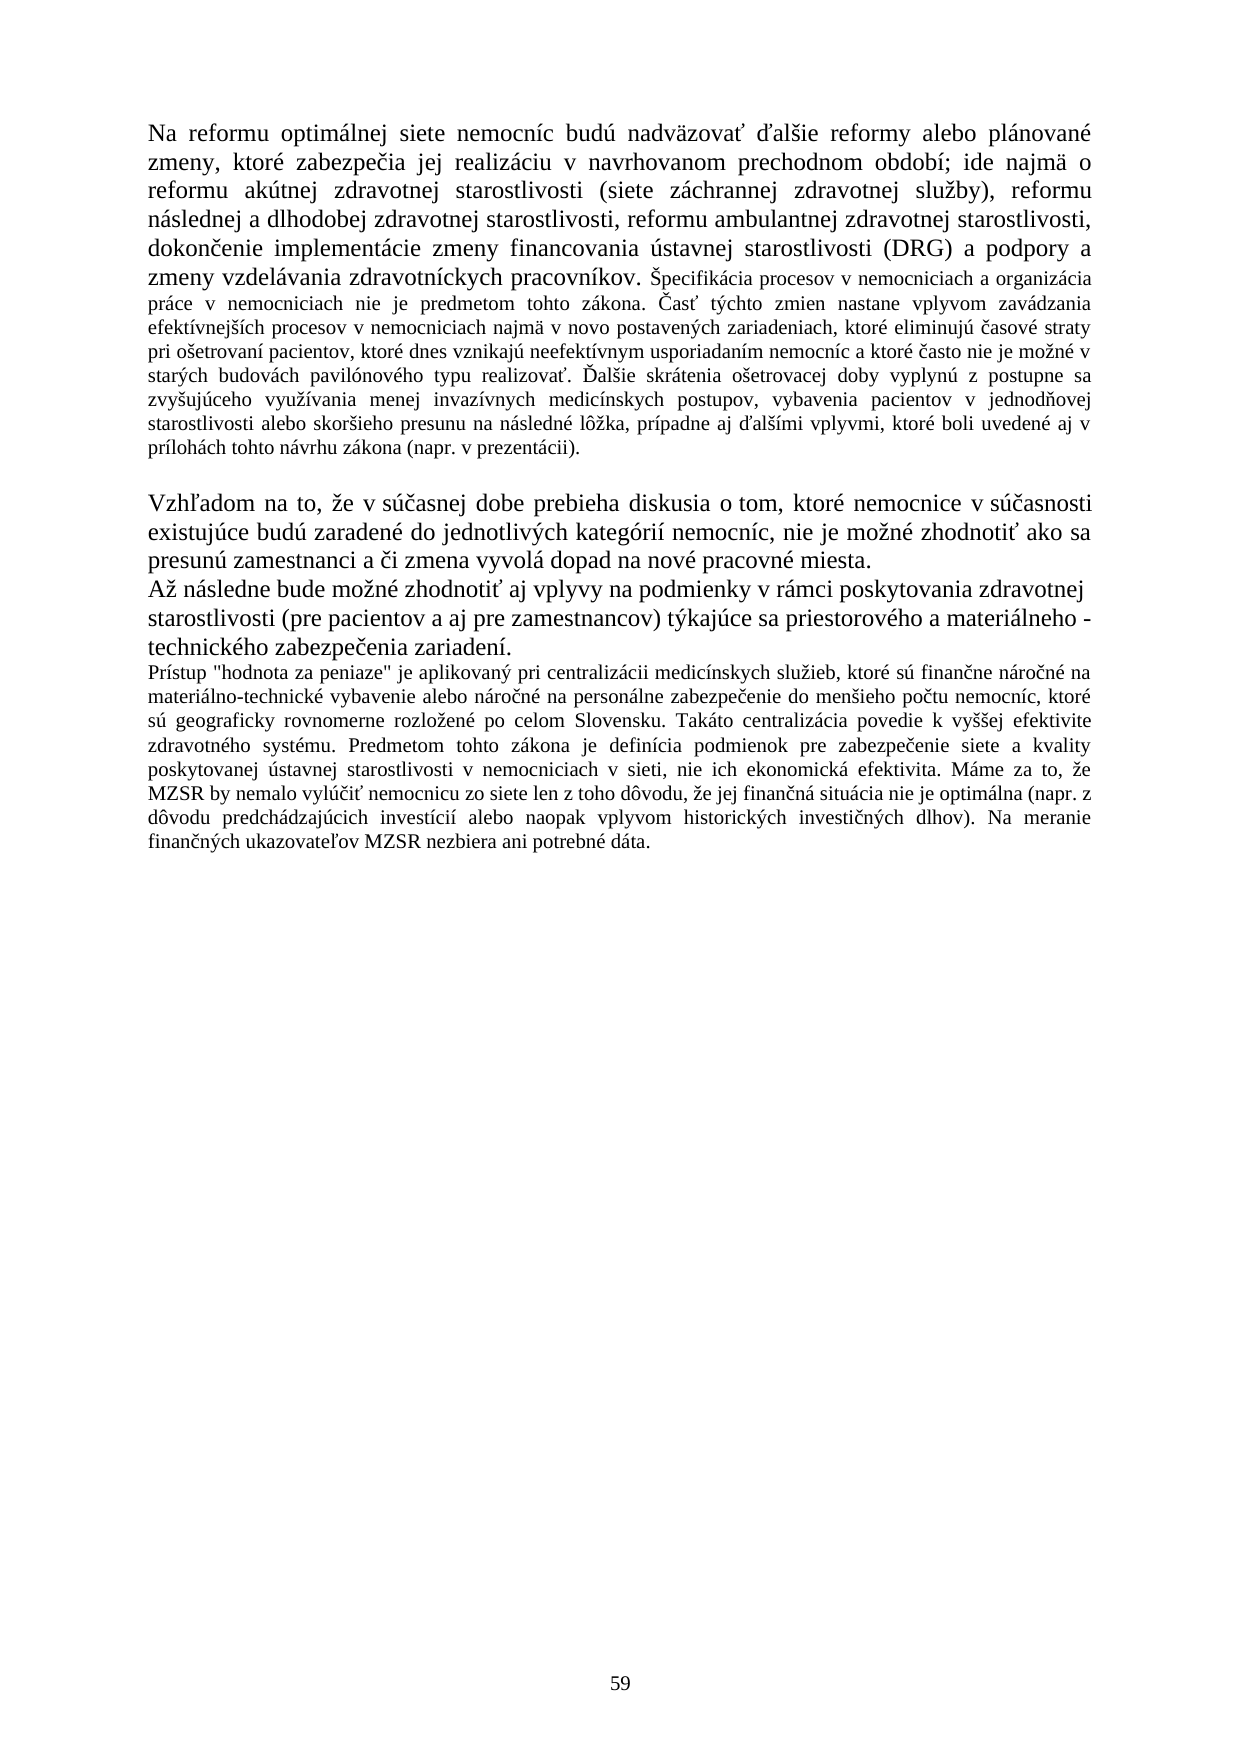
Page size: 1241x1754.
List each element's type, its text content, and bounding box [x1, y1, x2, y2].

text Na reformu optimálnej siete nemocníc budú nadväzovať ďalšie reformy alebo plánované zmeny, ktoré zabezpečia jej realizáciu v navrhovanom prechodnom období; ide najmä o reformu akútnej zdravotnej starostlivosti (siete záchrannej zdravotnej služby), reformu následnej a dlhodobej zdravotnej starostlivosti, reformu ambulantnej zdravotnej starostlivosti, dokončenie implementácie zmeny financovania ústavnej starostlivosti (DRG) a podpory a zmeny vzdelávania zdravotníckych pracovníkov. Špecifikácia procesov v nemocniciach a organizácia práce v nemocniciach nie je predmetom tohto zákona. Časť týchto zmien nastane vplyvom zavádzania efektívnejších procesov v nemocniciach najmä v novo postavených zariadeniach, ktoré eliminujú časové straty pri ošetrovaní pacientov, ktoré dnes vznikajú neefektívnym usporiadaním nemocníc a ktoré často nie je možné v starých budovách pavilónového typu realizovať. Ďalšie skrátenia ošetrovacej doby vyplynú z postupne sa zvyšujúceho využívania menej invazívnych medicínskych postupov, vybavenia pacientov v jednodňovej starostlivosti alebo skoršieho presunu na následné lôžka, prípadne aj ďalšími vplyvmi, ktoré boli uvedené aj v prílohách tohto návrhu zákona (napr. v prezentácii). [148, 118, 1092, 459]
text Vzhľadom na to, že v súčasnej dobe prebieha diskusia o tom, ktoré nemocnice v súčasnosti existujúce budú zaradené do jednotlivých kategórií nemocníc, nie je možné zhodnotiť ako sa presunú zamestnanci a či zmena vyvolá dopad na nové pracovné miesta. [148, 488, 1092, 574]
text Až následne bude možné zhodnotiť aj vplyvy na podmienky v rámci poskytovania zdravotnej starostlivosti (pre pacientov a aj pre zamestnancov) týkajúce sa priestorového a materiálneho - technického zabezpečenia zariadení. [148, 574, 1092, 660]
text Prístup "hodnota za peniaze" je aplikovaný pri centralizácii medicínskych služieb, ktoré sú finančne náročné na materiálno-technické vybavenie alebo náročné na personálne zabezpečenie do menšieho počtu nemocníc, ktoré sú geograficky rovnomerne rozložené po celom Slovensku. Takáto centralizácia povedie k vyššej efektivite zdravotného systému. Predmetom tohto zákona je definícia podmienok pre zabezpečenie siete a kvality poskytovanej ústavnej starostlivosti v nemocniciach v sieti, nie ich ekonomická efektivita. Máme za to, že MZSR by nemalo vylúčiť nemocnicu zo siete len z toho dôvodu, že jej finančná situácia nie je optimálna (napr. z dôvodu predchádzajúcich investícií alebo naopak vplyvom historických investičných dlhov). Na meranie finančných ukazovateľov MZSR nezbiera ani potrebné dáta. [148, 660, 1092, 853]
